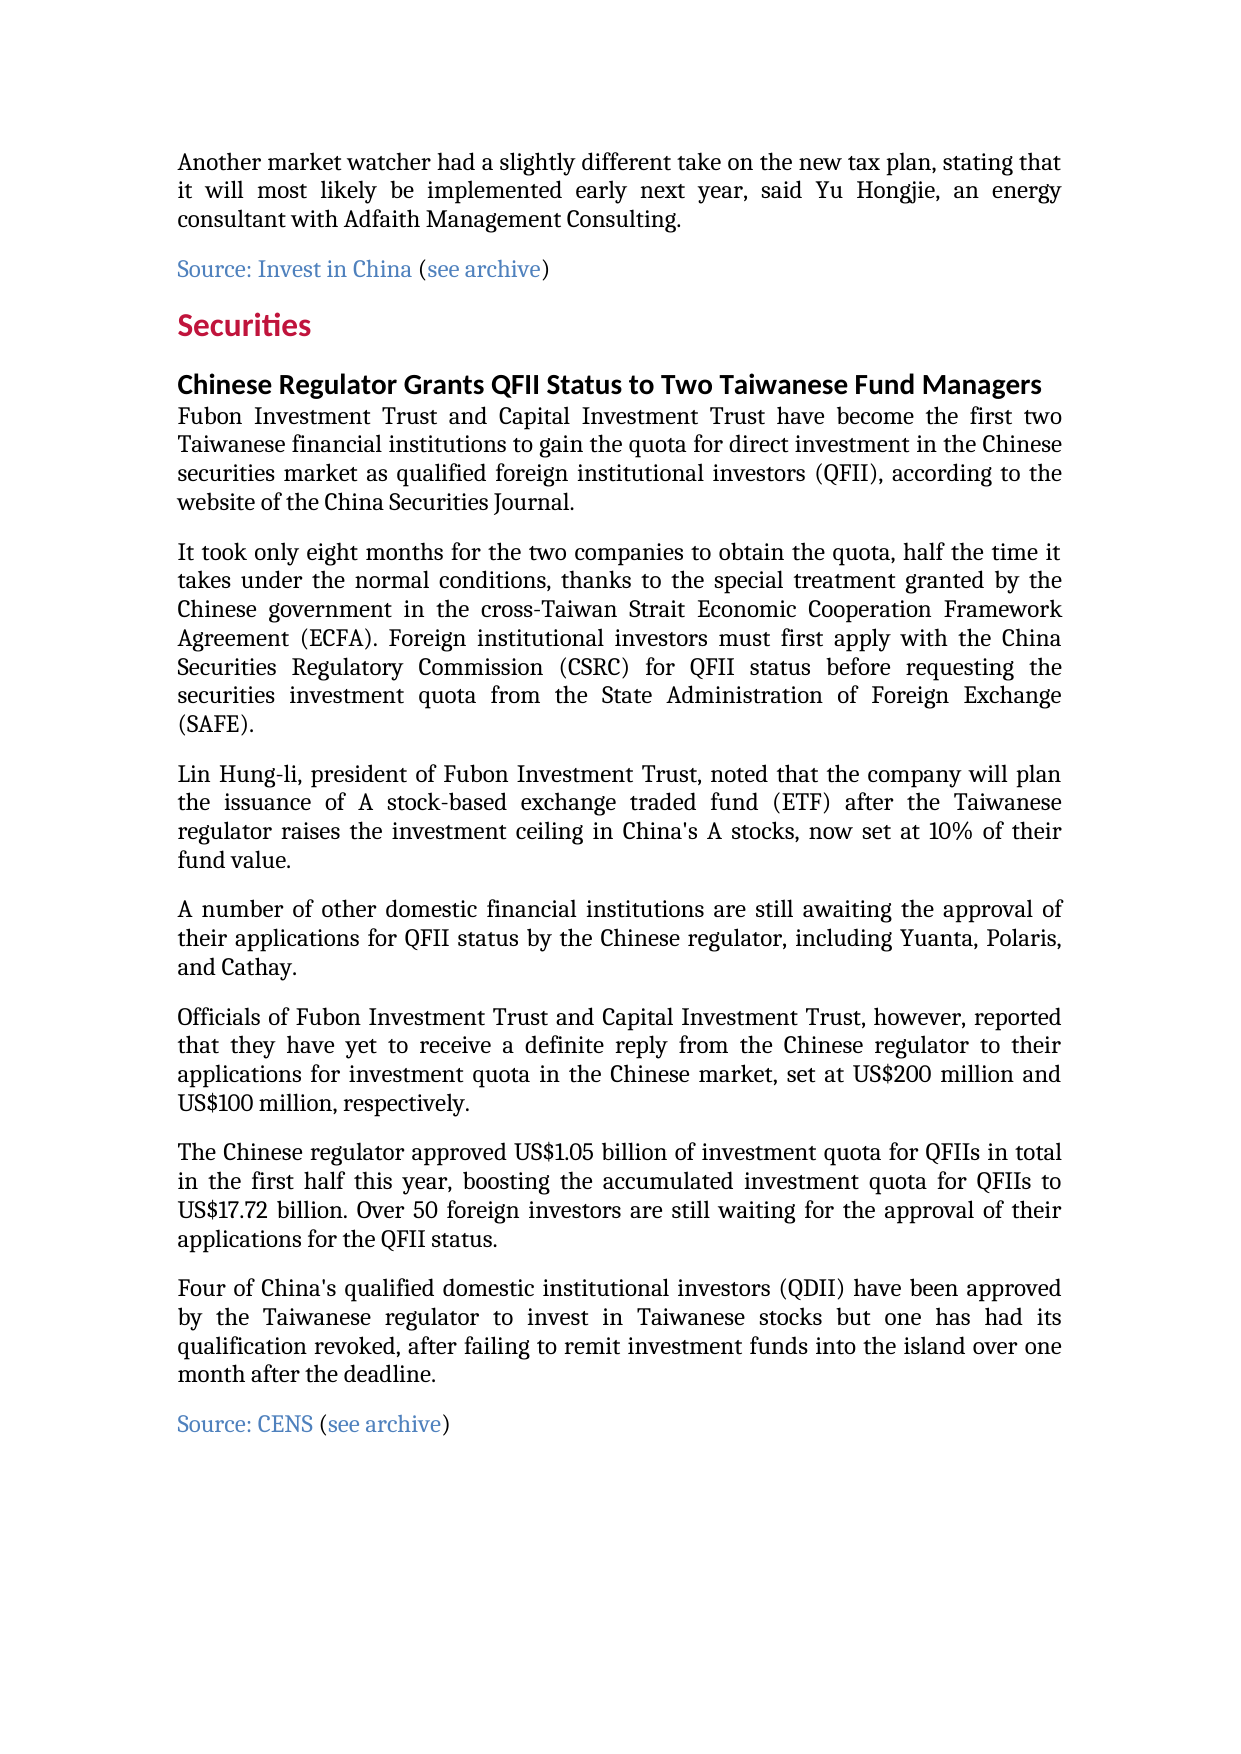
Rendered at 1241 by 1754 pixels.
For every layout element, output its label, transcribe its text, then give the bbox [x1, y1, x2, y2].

text It took only eight months for the two companies to obtain the quota, half the time it takes under the normal conditions, thanks to the special treatment granted by the Chinese government in the cross-Taiwan Strait Economic Cooperation Framework Agreement (ECFA). Foreign institutional investors must first apply with the China Securities Regulatory Commission (CSRC) for QFII status before requesting the securities investment quota from the State Administration of Foreign Exchange (SAFE). [177, 537, 1063, 739]
text Source: Invest in China (see archive) [177, 255, 1063, 283]
subtitle Securities [177, 304, 1063, 345]
text Fubon Investment Trust and Capital Investment Trust have become the first two Taiwanese financial institutions to gain the quota for direct investment in the Chinese securities market as qualified foreign institutional investors (QFII), according to the website of the China Securities Journal. [177, 402, 1063, 517]
text Officials of Fubon Investment Trust and Capital Investment Trust, however, reported that they have yet to receive a definite reply from the Chinese regulator to their applications for investment quota in the Chinese market, set at US$200 million and US$100 million, respectively. [177, 1002, 1063, 1117]
text Lin Hung-li, president of Fubon Investment Trust, noted that the company will plan the issuance of A stock-based exchange traded fund (ETF) after the Taiwanese regulator raises the investment ceiling in China's A stocks, now set at 10% of their fund value. [177, 759, 1063, 874]
text Four of China's qualified domestic institutional investors (QDII) have been approved by the Taiwanese regulator to invest in Taiwanese stocks but one has had its qualification revoked, after failing to remit investment funds into the island over one month after the deadline. [177, 1274, 1063, 1389]
text Another market watcher had a slightly different take on the new tax plan, stating that it will most likely be implemented early next year, said Yu Hongjie, an energy consultant with Adfaith Management Consulting. [177, 148, 1063, 234]
text A number of other domestic financial institutions are still awaiting the approval of their applications for QFII status by the Chinese regulator, including Yuanta, Polaris, and Cathay. [177, 895, 1063, 982]
subtitle Chinese Regulator Grants QFII Status to Two Taiwanese Fund Managers [177, 366, 1063, 402]
text Source: CENS (see archive) [177, 1410, 1063, 1439]
text The Chinese regulator approved US$1.05 billion of investment quota for QFIIs in total in the first half this year, boosting the accumulated investment quota for QFIIs to US$17.72 billion. Over 50 foreign investors are still waiting for the approval of their applications for the QFII status. [177, 1138, 1063, 1253]
